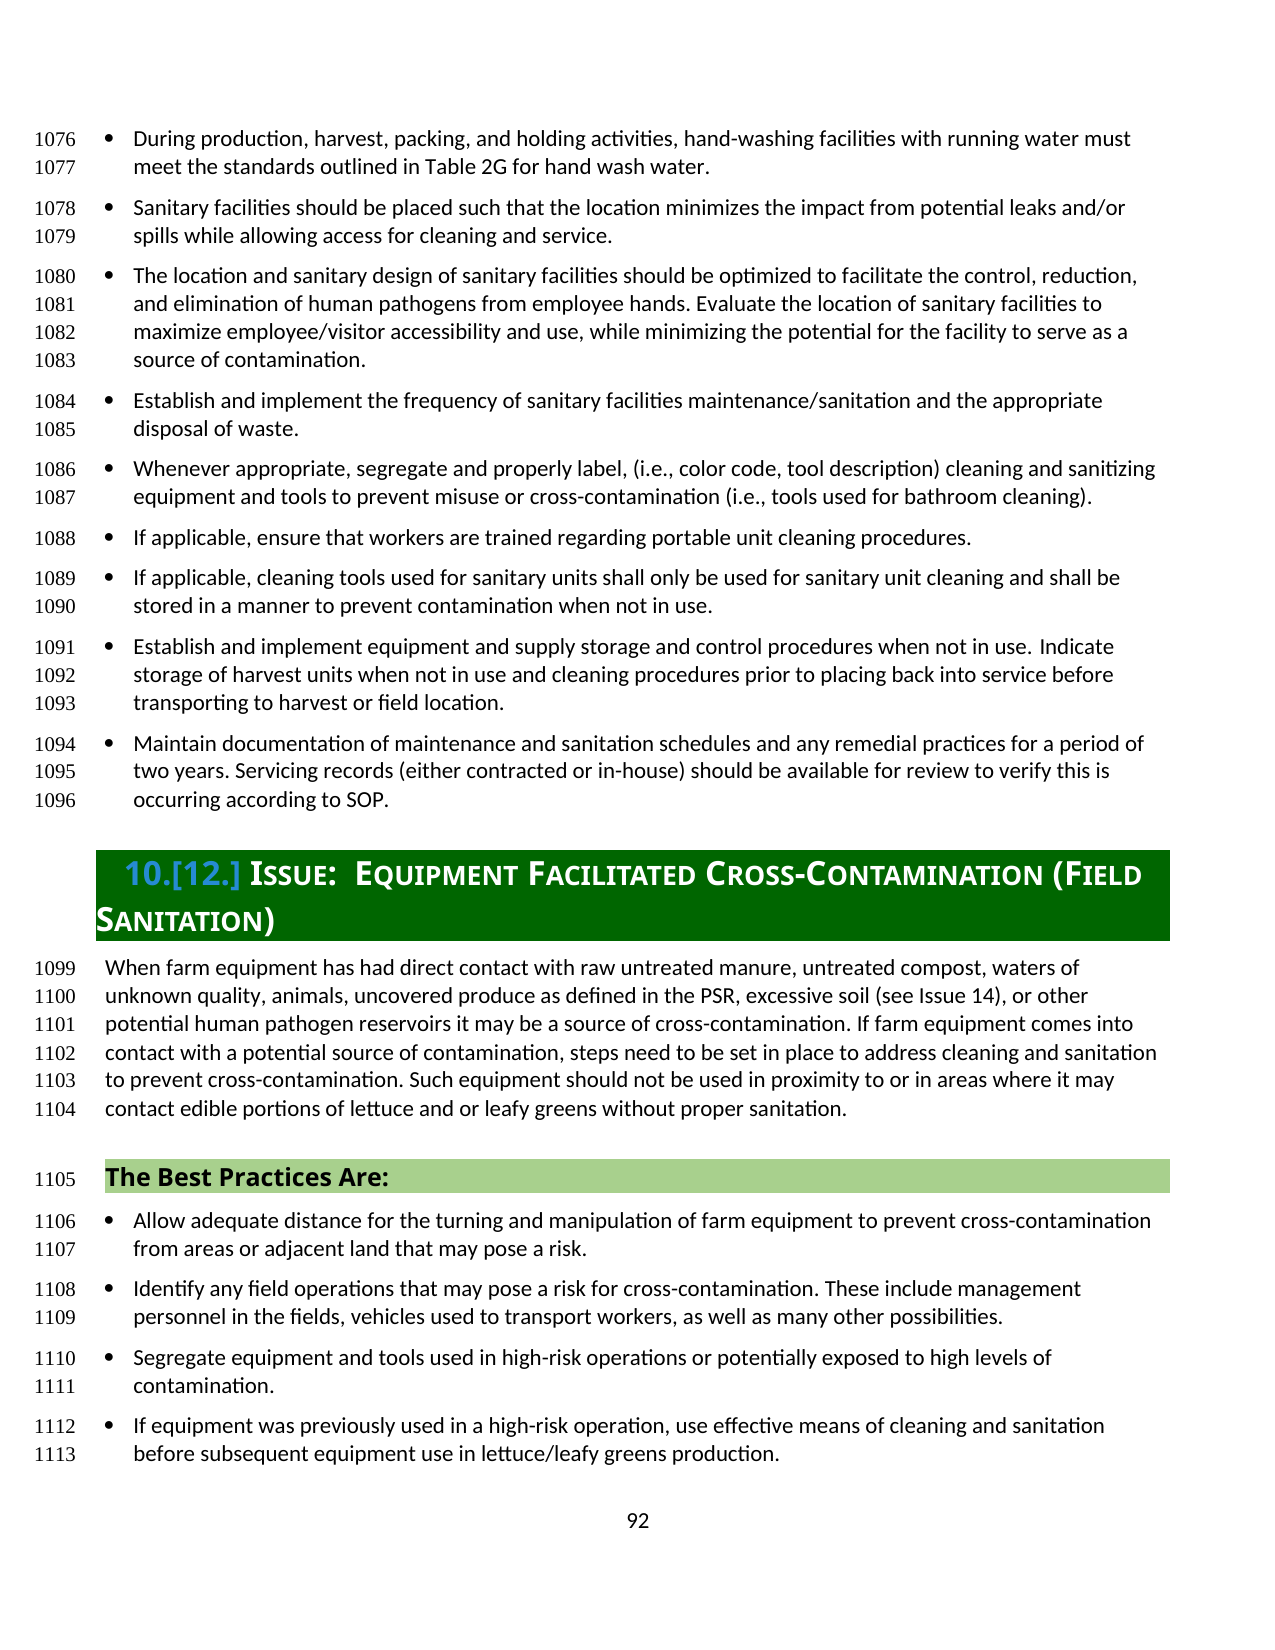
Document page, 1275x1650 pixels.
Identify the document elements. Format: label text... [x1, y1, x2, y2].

text When farm equipment has had direct contact with raw untreated manure, untreated compost, waters of unknown quality, animals, uncovered produce as defined in the PSR, excessive soil (see Issue 14), or other potential human pathogen reservoirs it may be a source of cross-contamination. If farm equipment comes into contact with a potential source of contamination, steps need to be set in place to address cleaning and sanitation to prevent cross-contamination. Such equipment should not be used in proximity to or in areas where it may contact edible portions of lettuce and or leafy greens without proper sanitation. [105, 953, 1170, 1122]
subtitle Issue: Equipment Facilitated Cross-Contamination (Field Sanitation) [96, 850, 1170, 941]
list If applicable, ensure that workers are trained regarding portable unit cleaning procedures. [105, 523, 1170, 551]
list Whenever appropriate, segregate and properly label, (i.e., color code, tool description) cleaning and sanitizing equipment and tools to prevent misuse or cross-contamination (i.e., tools used for bathroom cleaning). [105, 454, 1170, 511]
list If applicable, cleaning tools used for sanitary units shall only be used for sanitary unit cleaning and shall be stored in a manner to prevent contamination when not in use. [105, 563, 1170, 619]
list Maintain documentation of maintenance and sanitation schedules and any remedial practices for a period of two years. Servicing records (either contracted or in-house) should be available for review to verify this is occurring according to SOP. [105, 729, 1170, 813]
list If equipment was previously used in a high-risk operation, use effective means of cleaning and sanitation before subsequent equipment use in lettuce/leafy greens production. [105, 1411, 1170, 1467]
list Allow adequate distance for the turning and manipulation of farm equipment to prevent cross-contamination from areas or adjacent land that may pose a risk. [105, 1206, 1170, 1262]
list Establish and implement equipment and supply storage and control procedures when not in use. Indicate storage of harvest units when not in use and cleaning procedures prior to placing back into service before transporting to harvest or field location. [105, 632, 1170, 716]
list Establish and implement the frequency of sanitary facilities maintenance/sanitation and the appropriate disposal of waste. [105, 386, 1170, 442]
subtitle The Best Practices Are: [105, 1159, 1170, 1193]
list The location and sanitary design of sanitary facilities should be optimized to facilitate the control, reduction, and elimination of human pathogens from employee hands. Evaluate the location of sanitary facilities to maximize employee/visitor accessibility and use, while minimizing the potential for the facility to serve as a source of contamination. [105, 261, 1170, 373]
list Identify any field operations that may pose a risk for cross-contamination. These include management personnel in the fields, vehicles used to transport workers, as well as many other possibilities. [105, 1274, 1170, 1330]
list Segregate equipment and tools used in high-risk operations or potentially exposed to high levels of contamination. [105, 1343, 1170, 1399]
list During production, harvest, packing, and holding activities, hand-washing facilities with running water must meet the standards outlined in Table 2G for hand wash water. [105, 124, 1170, 180]
list Sanitary facilities should be placed such that the location minimizes the impact from potential leaks and/or spills while allowing access for cleaning and service. [105, 193, 1170, 249]
